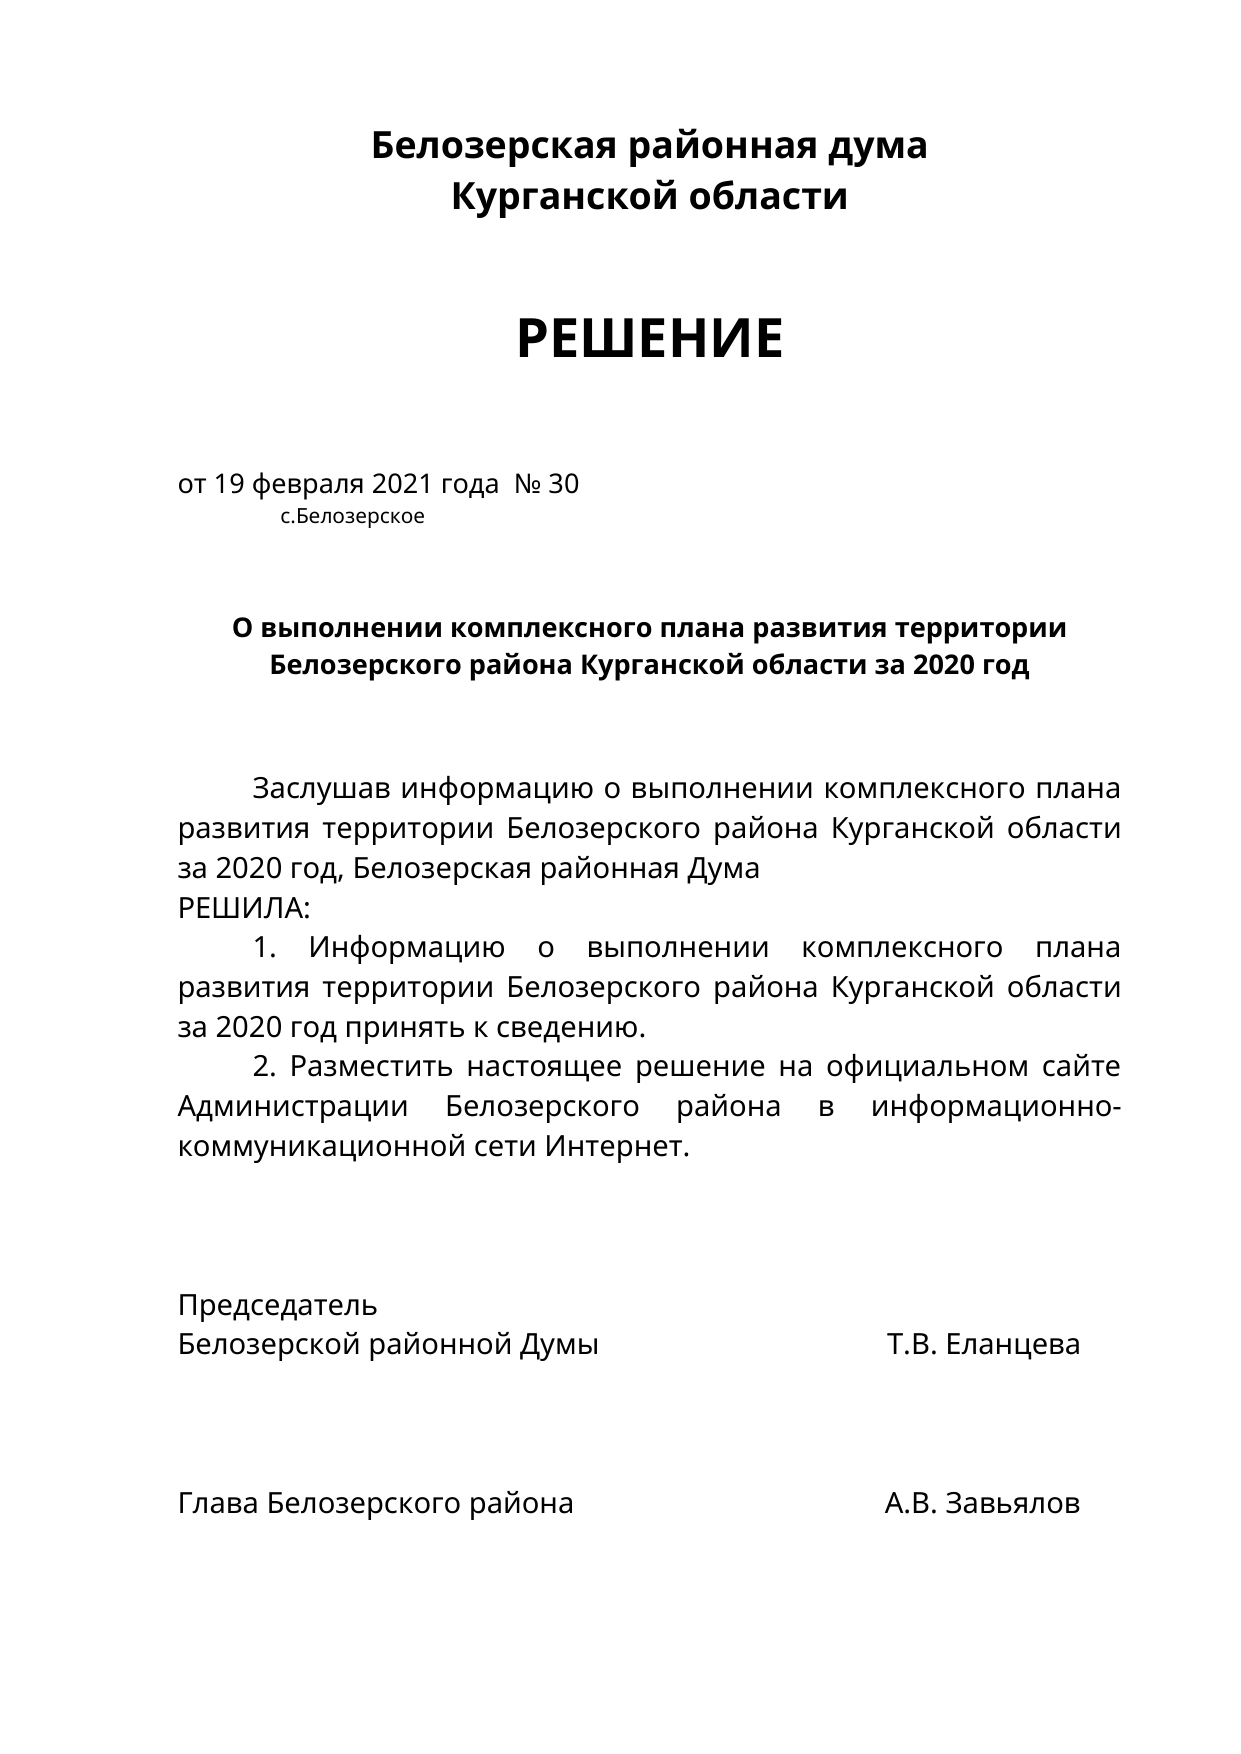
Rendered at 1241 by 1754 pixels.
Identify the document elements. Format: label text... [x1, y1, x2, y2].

text Председатель [177, 1284, 1122, 1323]
text 1. Информацию о выполнении комплексного плана развития территории Белозерского района Курганской области за 2020 год принять к сведению. [177, 927, 1122, 1046]
text Заслушав информацию о выполнении комплексного плана развития территории Белозерского района Курганской области за 2020 год, Белозерская районная Дума [177, 768, 1122, 887]
text Курганской области [177, 169, 1122, 220]
text Белозерской районной Думы Т.В. Еланцева [177, 1323, 1122, 1363]
text Белозерская районная дума [177, 118, 1122, 169]
text с.Белозерское [177, 501, 1122, 529]
text 2. Разместить настоящее решение на официальном сайте Администрации Белозерского района в информационно-коммуникационной сети Интернет. [177, 1046, 1122, 1165]
text РЕШЕНИЕ [177, 299, 1122, 373]
text О выполнении комплексного плана развития территории Белозерского района Курганской области за 2020 год [177, 609, 1122, 683]
text Глава Белозерского района А.В. Завьялов [177, 1482, 1122, 1522]
text от 19 февраля 2021 года № 30 [177, 464, 1122, 501]
text РЕШИЛА: [177, 887, 1122, 927]
